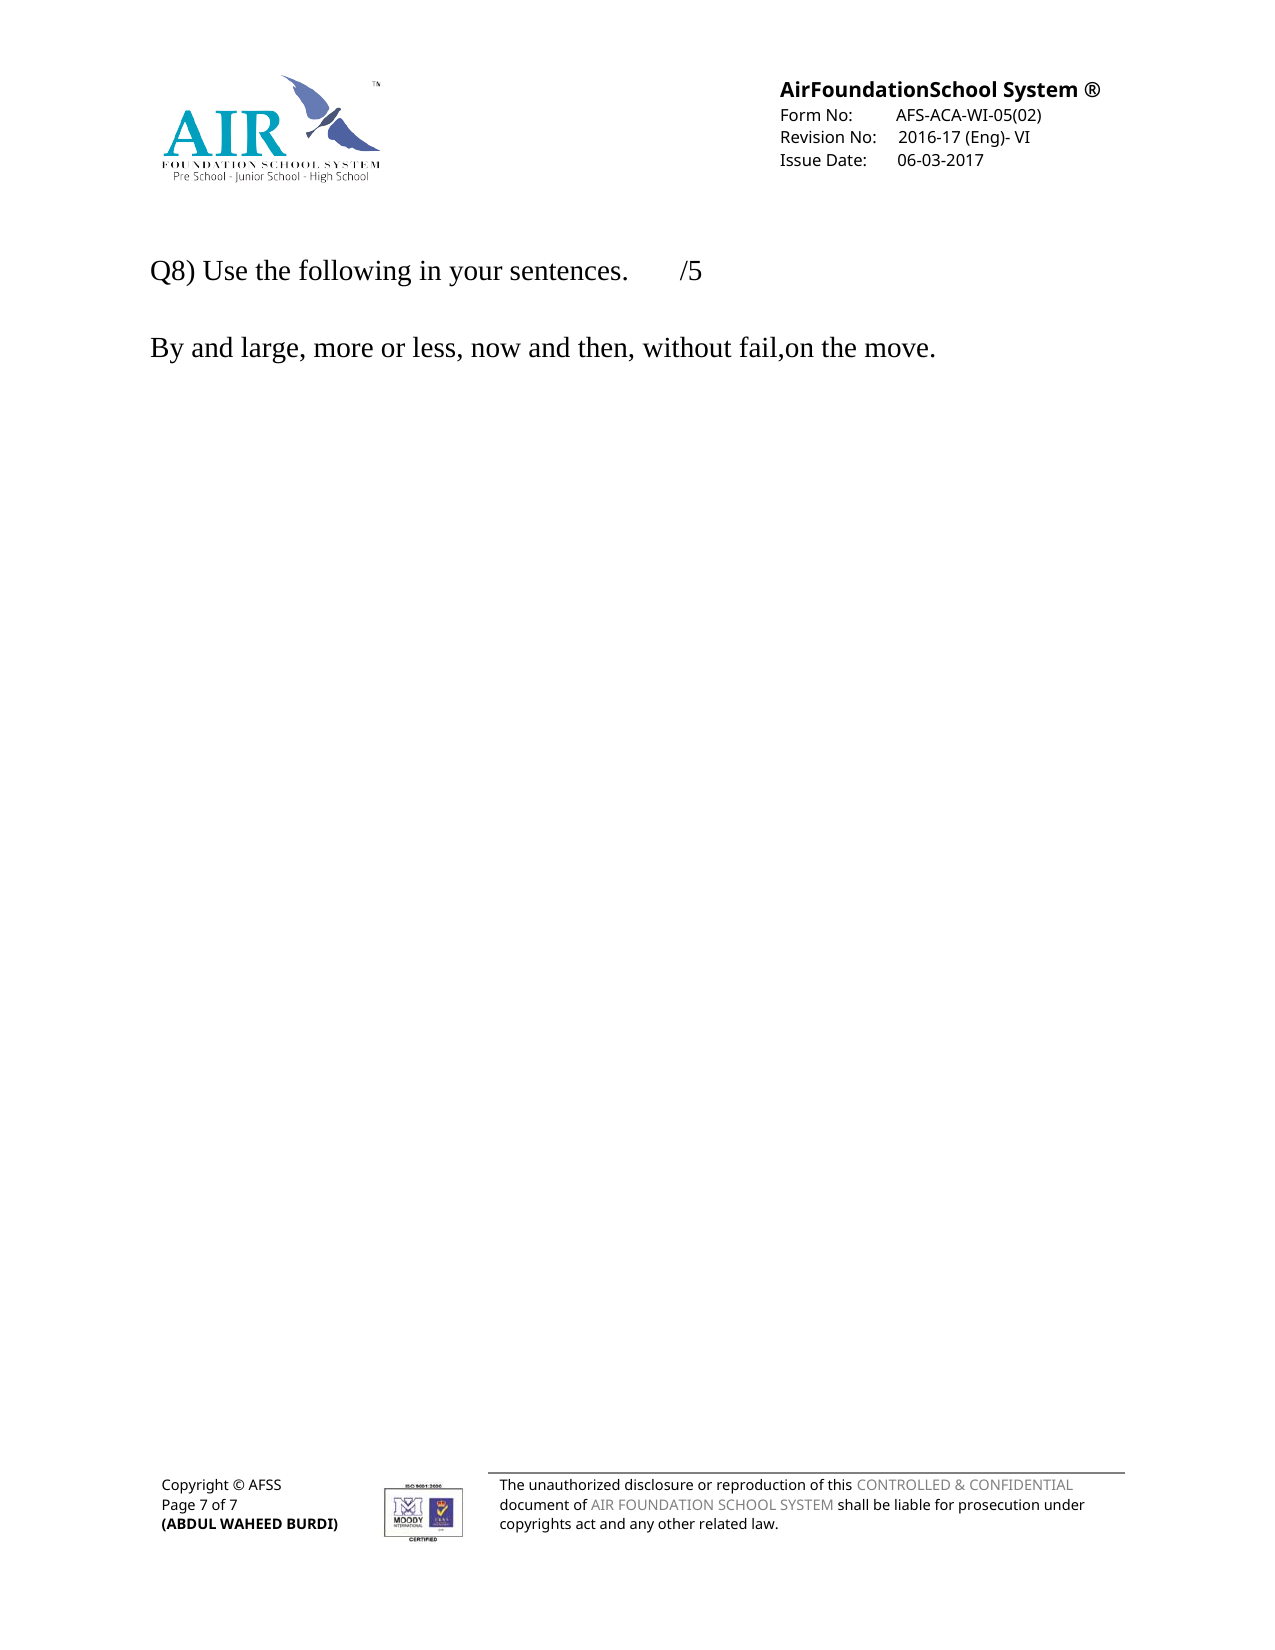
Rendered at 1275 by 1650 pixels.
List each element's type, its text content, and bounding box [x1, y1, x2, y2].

text Q8) Use the following in your sentences. /5 [150, 253, 1125, 287]
picture [161, 75, 381, 183]
text By and large, more or less, now and then, without fail,on the move. [150, 331, 1125, 364]
picture [367, 1474, 476, 1551]
